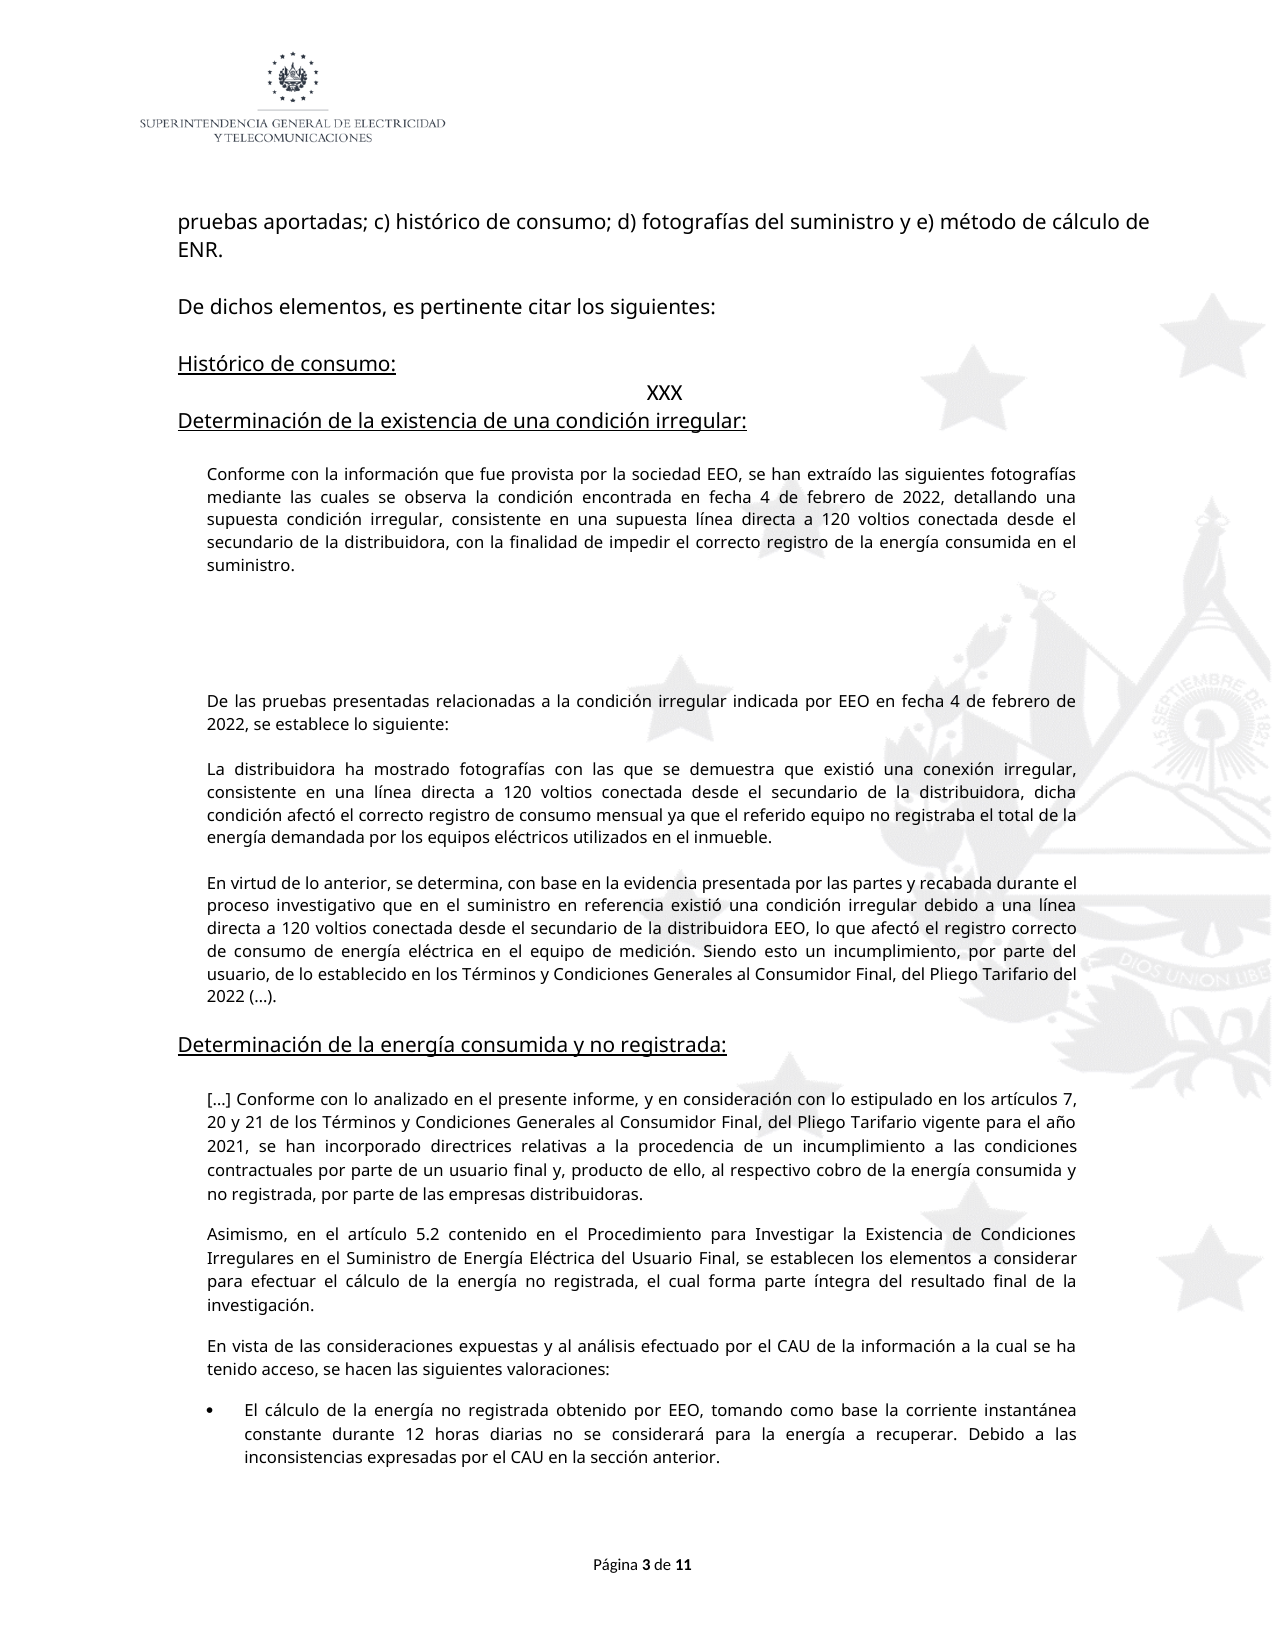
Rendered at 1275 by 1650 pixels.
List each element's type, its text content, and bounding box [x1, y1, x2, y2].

text Histórico de consumo: [177, 349, 1152, 378]
list El cálculo de la energía no registrada obtenido por EEO, tomando como base la corriente instantánea constante durante 12 horas diarias no se considerará para la energía a recuperar. Debido a las inconsistencias expresadas por el CAU en la sección anterior. [207, 1398, 1078, 1469]
picture [5, 291, 1275, 1395]
text […] Conforme con lo analizado en el presente informe, y en consideración con lo estipulado en los artículos 7, 20 y 21 de los Términos y Condiciones Generales al Consumidor Final, del Pliego Tarifario vigente para el año 2021, se han incorporado directrices relativas a la procedencia de un incumplimiento a las condiciones contractuales por parte de un usuario final y, producto de ello, al respectivo cobro de la energía consumida y no registrada, por parte de las empresas distribuidoras. [207, 1087, 1078, 1205]
picture [132, 44, 453, 149]
text La distribuidora ha mostrado fotografías con las que se demuestra que existió una conexión irregular, consistente en una línea directa a 120 voltios conectada desde el secundario de la distribuidora, dicha condición afectó el correcto registro de consumo mensual ya que el referido equipo no registraba el total de la energía demandada por los equipos eléctricos utilizados en el inmueble. [207, 758, 1078, 849]
text En vista de las consideraciones expuestas y al análisis efectuado por el CAU de la información a la cual se ha tenido acceso, se hacen las siguientes valoraciones: [207, 1334, 1078, 1381]
text Conforme con la información que fue provista por la sociedad EEO, se han extraído las siguientes fotografías mediante las cuales se observa la condición encontrada en fecha 4 de febrero de 2022, detallando una supuesta condición irregular, consistente en una supuesta línea directa a 120 voltios conectada desde el secundario de la distribuidora, con la finalidad de impedir el correcto registro de la energía consumida en el suministro. [207, 463, 1078, 576]
text Determinación de la energía consumida y no registrada: [177, 1030, 1152, 1059]
text De las pruebas presentadas relacionadas a la condición irregular indicada por EEO en fecha 4 de febrero de 2022, se establece lo siguiente: [207, 690, 1078, 735]
list De dichos elementos, es pertinente citar los siguientes: [177, 292, 1152, 321]
text Determinación de la existencia de una condición irregular: [177, 406, 1152, 434]
text En virtud de lo anterior, se determina, con base en la evidencia presentada por las partes y recabada durante el proceso investigativo que en el suministro en referencia existió una condición irregular debido a una línea directa a 120 voltios conectada desde el secundario de la distribuidora EEO, lo que afectó el registro correcto de consumo de energía eléctrica en el equipo de medición. Siendo esto un incumplimiento, por parte del usuario, de lo establecido en los Términos y Condiciones Generales al Consumidor Final, del Pliego Tarifario del 2022 (…). [207, 871, 1078, 1008]
text XXX [177, 378, 1152, 406]
text Asimismo, en el artículo 5.2 contenido en el Procedimiento para Investigar la Existencia de Condiciones Irregulares en el Suministro de Energía Eléctrica del Usuario Final, se establecen los elementos a considerar para efectuar el cálculo de la energía no registrada, el cual forma parte íntegra del resultado final de la investigación. [207, 1223, 1078, 1317]
